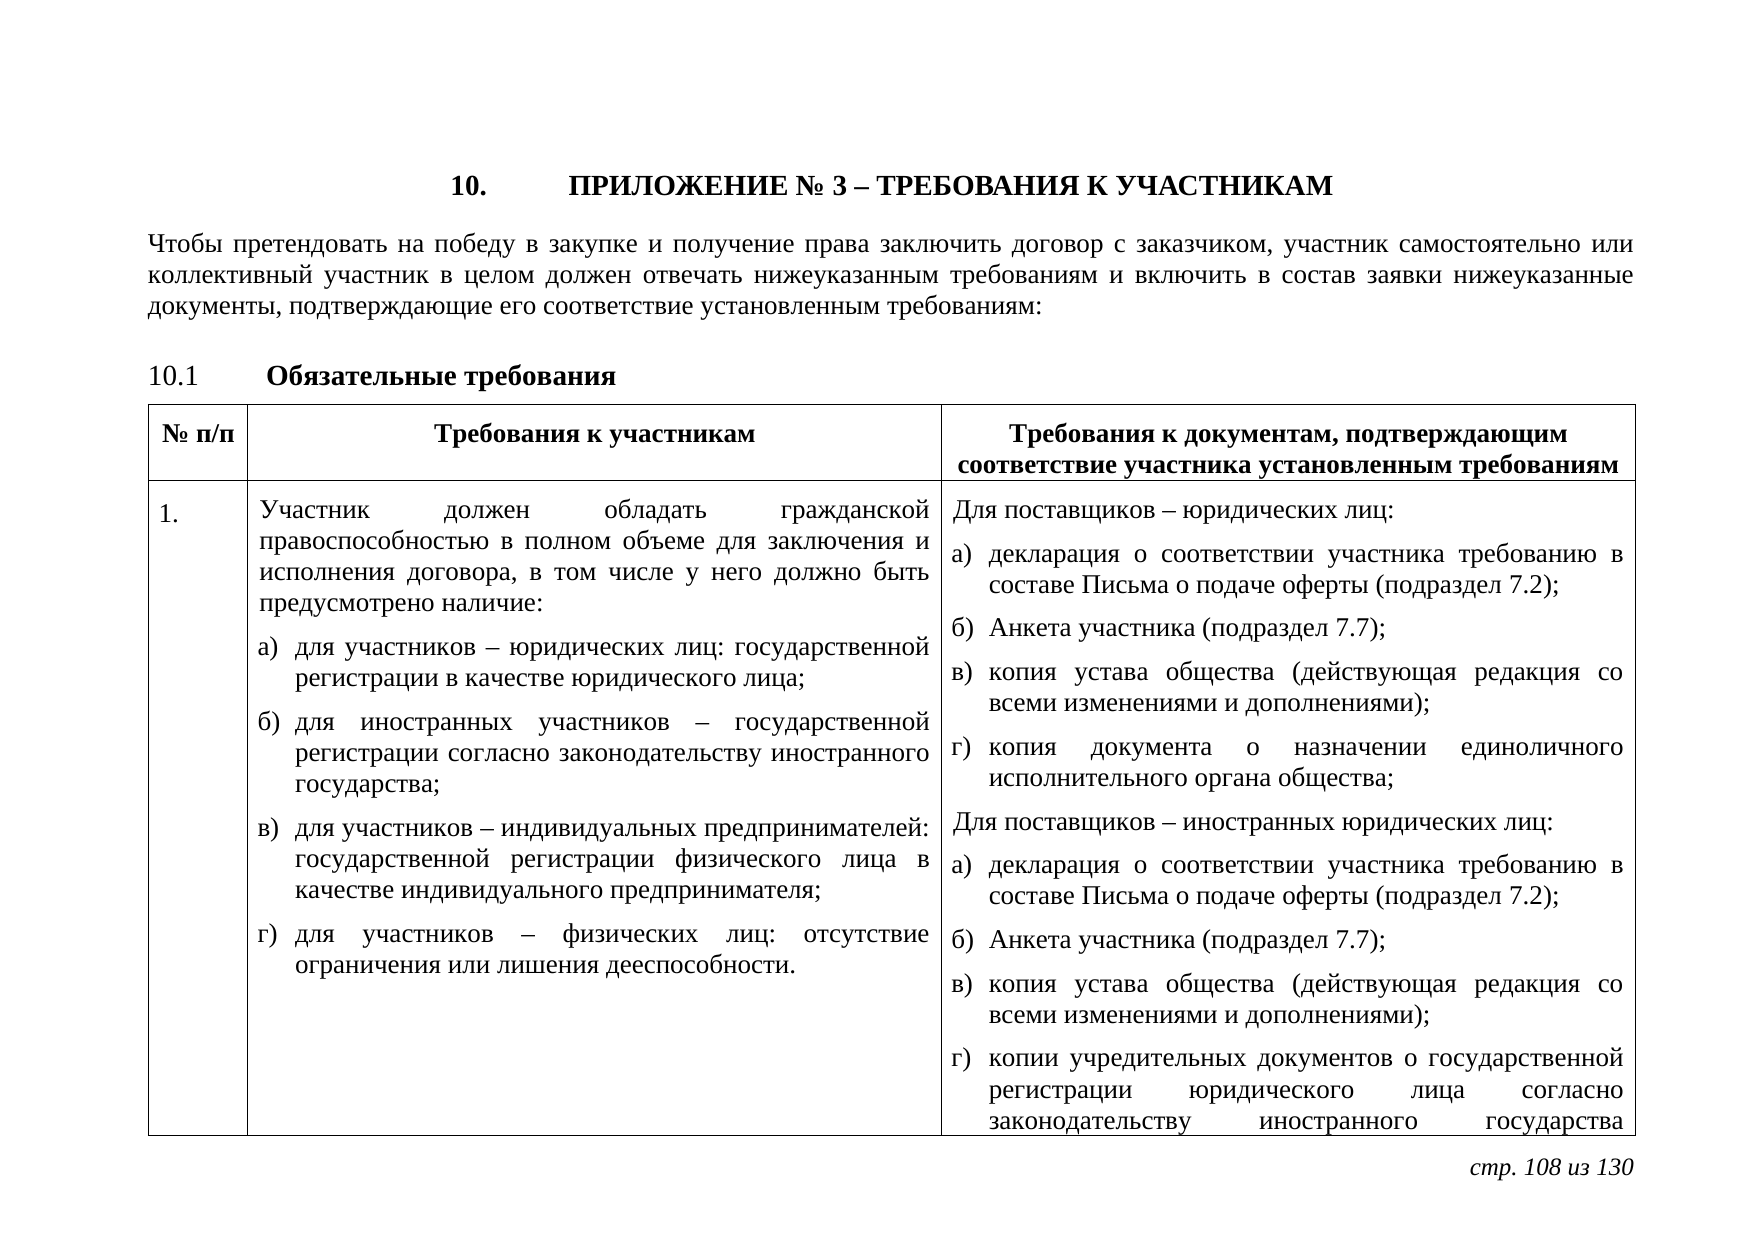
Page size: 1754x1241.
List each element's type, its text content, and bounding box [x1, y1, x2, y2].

table_cell [149, 481, 247, 1135]
table_header № п/п [149, 405, 247, 479]
table_header Требования к документам, подтверждающим соответствие участника установленным требованиям [942, 405, 1635, 479]
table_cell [942, 481, 1635, 1135]
subtitle Обязательные требования [148, 358, 1636, 391]
subtitle ПРИЛОЖЕНИЕ № 3 – ТРЕБОВАНИЯ К УЧАСТНИКАМ [148, 168, 1636, 202]
text Чтобы претендовать на победу в закупке и получение права заключить договор с заказчиком, участник самостоятельно или коллективный участник в целом должен отвечать нижеуказанным требованиям и включить в состав заявки нижеуказанные документы, подтверждающие его соответствие установленным требованиям: [148, 227, 1636, 320]
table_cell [248, 481, 941, 1135]
table_header Требования к участникам [248, 405, 941, 479]
